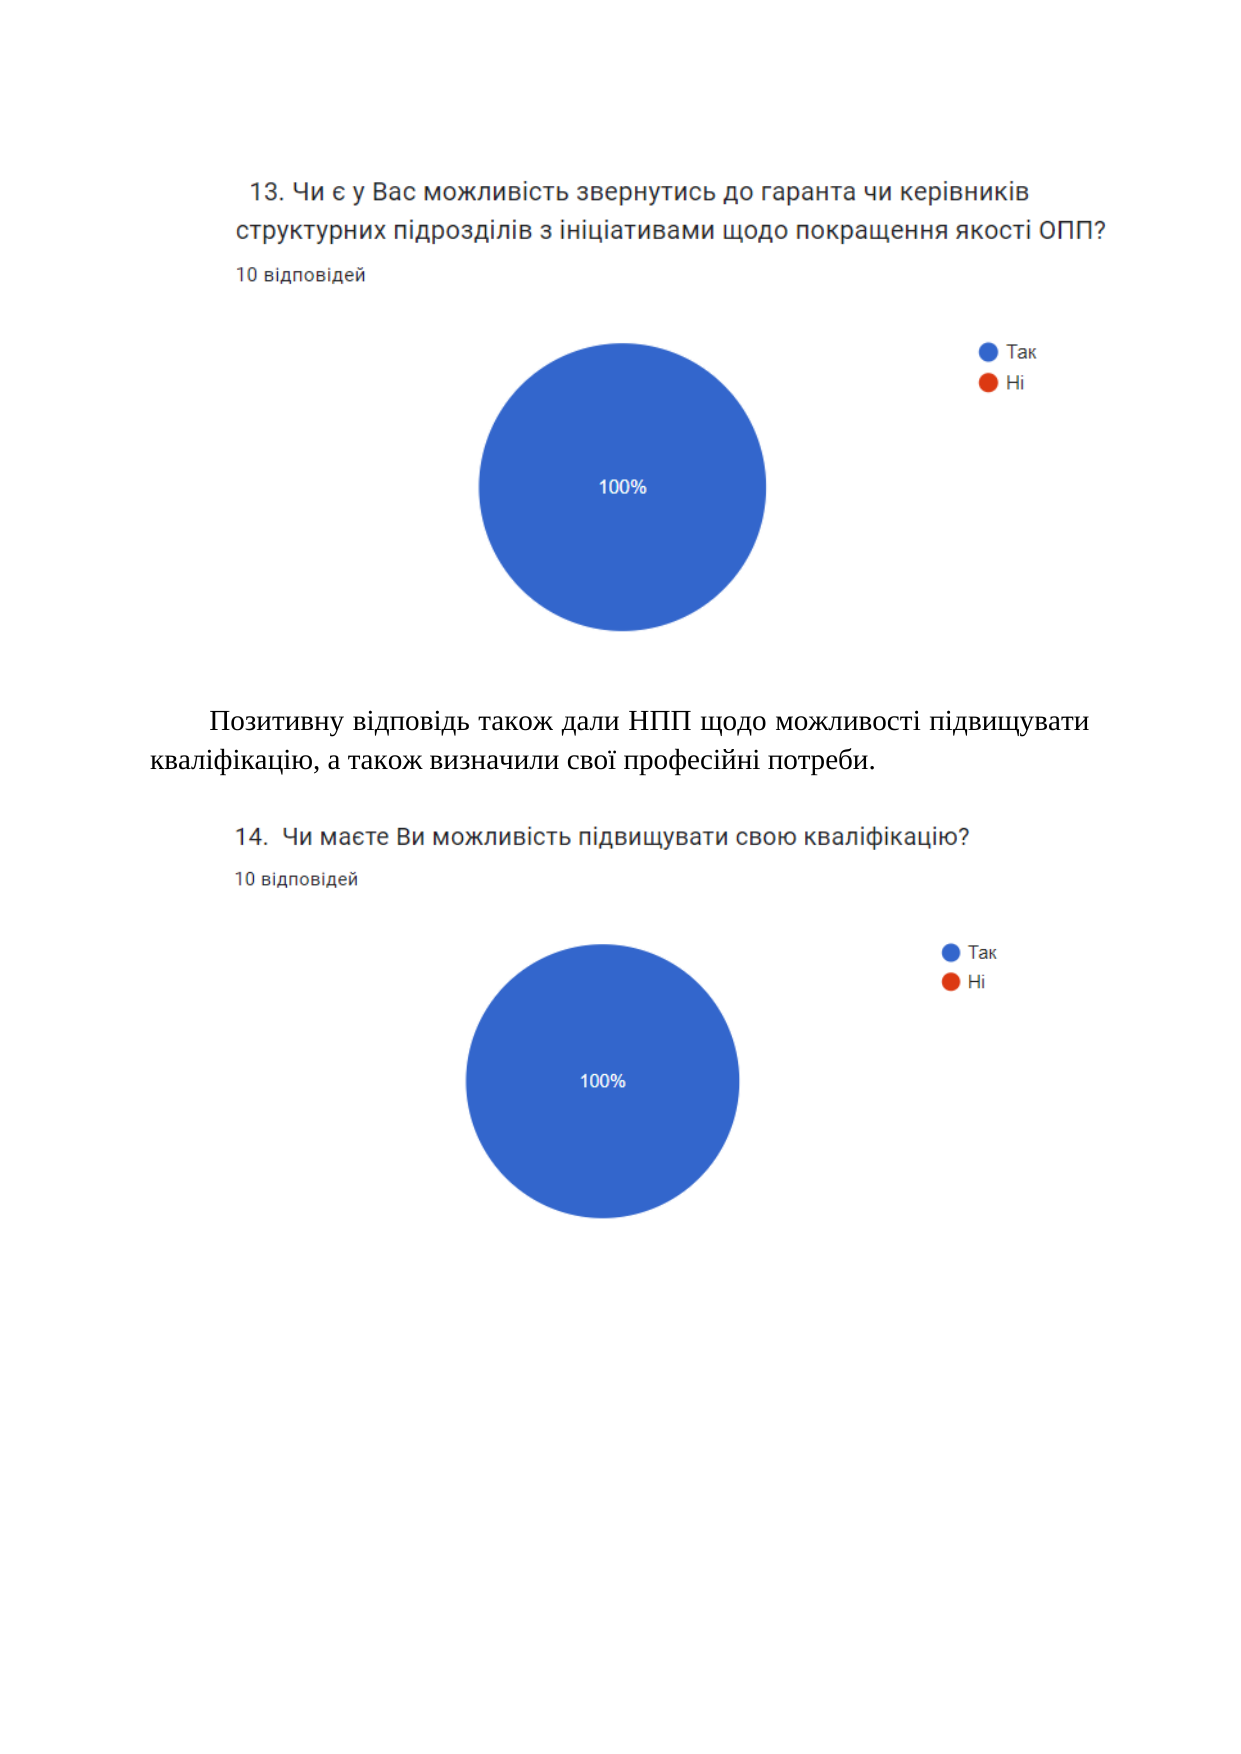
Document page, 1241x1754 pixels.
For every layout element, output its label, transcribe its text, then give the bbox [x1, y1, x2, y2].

text Позитивну відповідь також дали НПП щодо можливості підвищувати кваліфікацію, а також визначили свої професійні потреби. [150, 703, 1090, 776]
picture [209, 801, 1150, 1254]
picture [209, 150, 1150, 679]
